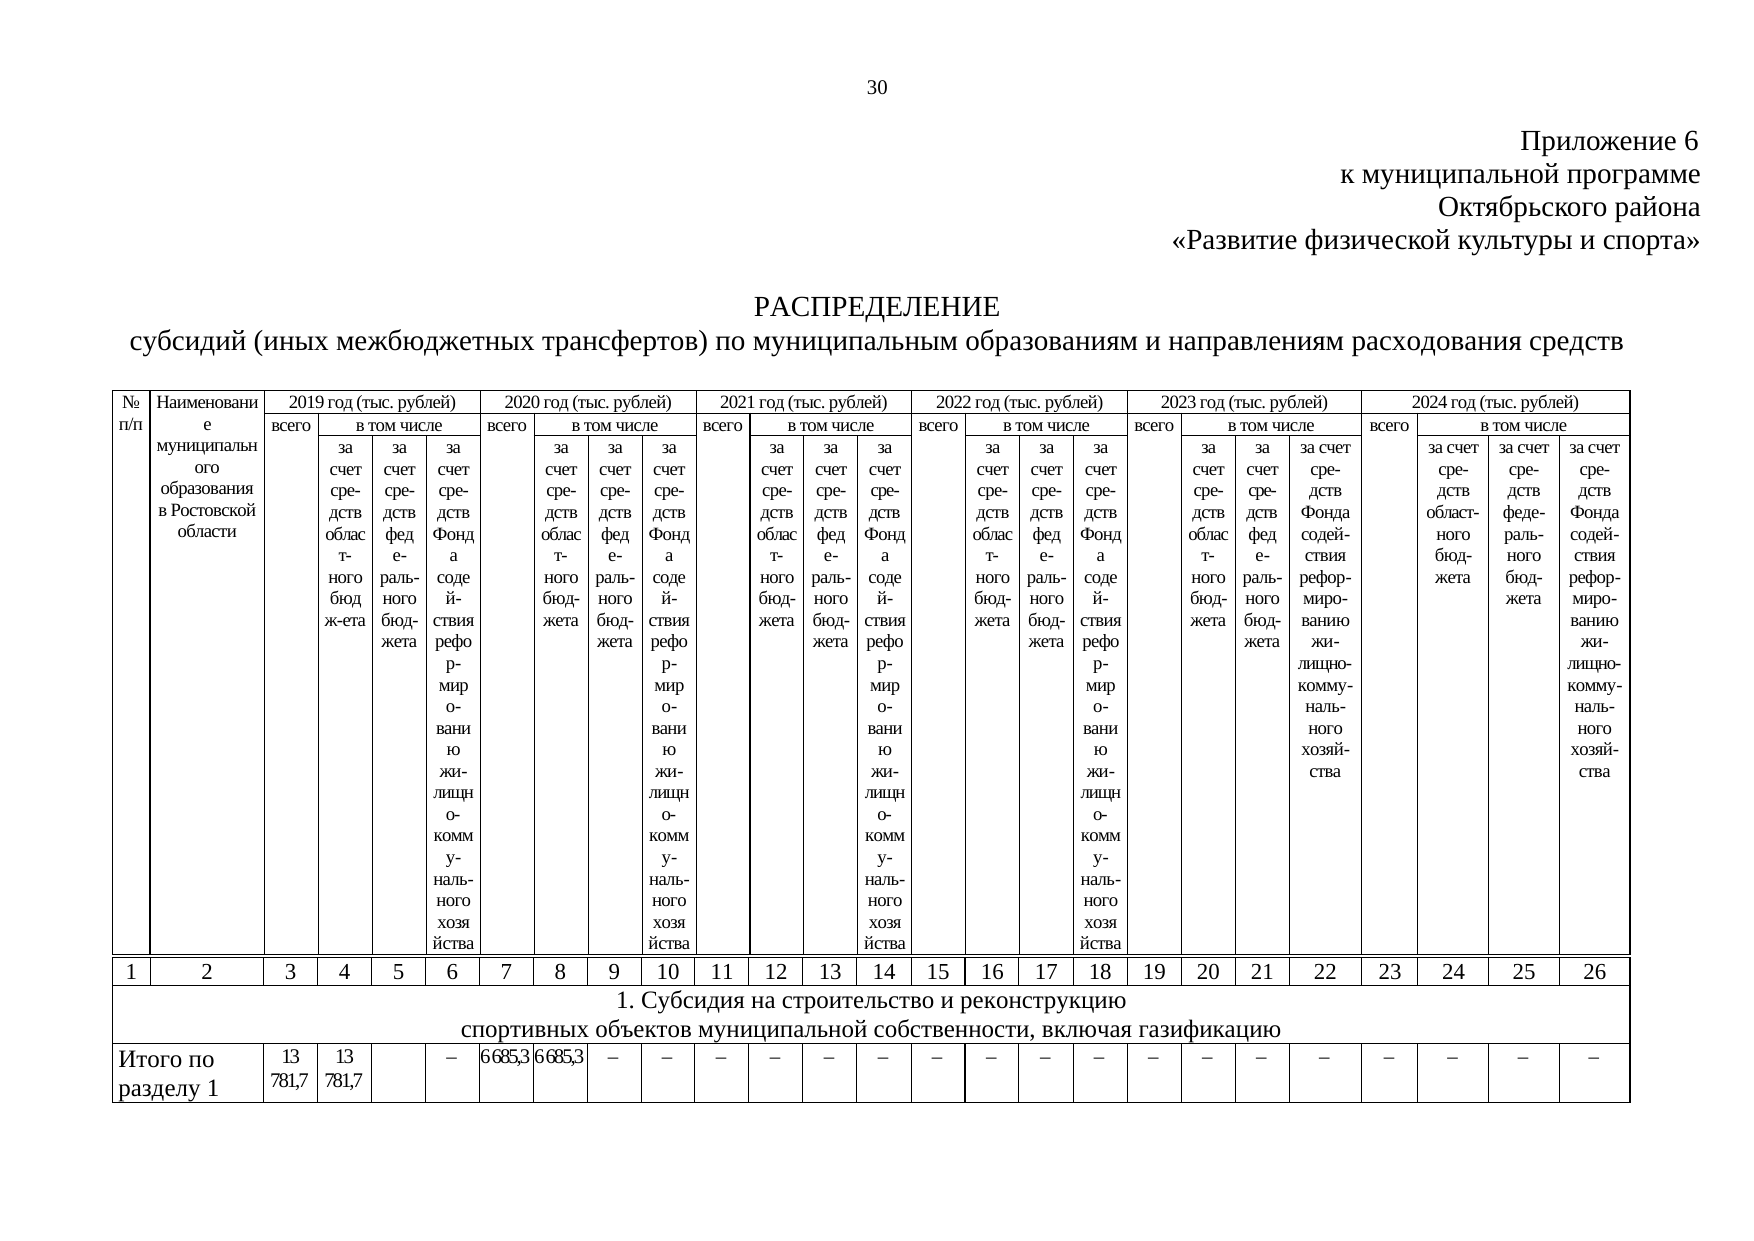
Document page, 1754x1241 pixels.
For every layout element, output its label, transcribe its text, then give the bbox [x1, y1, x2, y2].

table_cell всего [912, 414, 965, 954]
text РАСПРЕДЕЛЕНИЕ [118, 289, 1636, 323]
table_cell – [1418, 1044, 1488, 1102]
table_cell в том числе [966, 414, 1127, 435]
table_header 1 [113, 958, 150, 984]
table_cell за счет сре-дств федерального бюд-жета [373, 436, 426, 954]
table_cell за счет сре-дств област-ного бюд-жета [966, 436, 1019, 954]
table_cell за счет сре-дств Фонда содействия реформированию жилищно-коммунального хозяйства [643, 436, 696, 954]
text Приложение 6 [118, 123, 1698, 157]
table_header 19 [1128, 958, 1181, 984]
table_cell в том числе [1418, 414, 1629, 435]
table_cell – [803, 1044, 856, 1102]
table_cell 13 781,7 [318, 1044, 371, 1102]
table_cell Итого по разделу 1 [113, 1044, 263, 1102]
table_cell – [1362, 1044, 1417, 1102]
table_cell 6 685,3 [534, 1044, 587, 1102]
table_cell за счет сре-дств федерального бюд-жета [1020, 436, 1073, 954]
table_cell за счет сре-дств област-ного бюдж-ета [319, 436, 372, 954]
table_cell всего [481, 414, 534, 954]
table_header 2023 год (тыс. рублей) [1128, 391, 1361, 413]
table_cell – [749, 1044, 802, 1102]
table_header 26 [1560, 958, 1629, 984]
table_header 8 [534, 958, 587, 984]
table_header 2021 год (тыс. рублей) [697, 391, 911, 413]
table_header 6 [426, 958, 479, 984]
table_header 2 [151, 958, 263, 984]
table_cell 1. Субсидия на строительство и реконструкцию спортивных объектов муниципальной собственности, включая газификацию [113, 986, 1629, 1043]
table_cell – [1074, 1044, 1127, 1102]
table_header 3 [264, 958, 317, 984]
table_cell всего [1128, 414, 1181, 954]
text Октябрьского района [709, 190, 1701, 223]
table_cell – [1019, 1044, 1073, 1102]
table_header 18 [1074, 958, 1127, 984]
table_cell за счет сре-дств област-ного бюд-жета [1182, 436, 1235, 954]
table_header Наименование муниципального образования в Ростовской области [151, 391, 264, 954]
table_cell за счет сре-дств Фонда содействия реформированию жилищно-коммунального хозяйства [1560, 436, 1629, 954]
table_cell – [426, 1044, 479, 1102]
table_cell всего [265, 414, 318, 954]
table_header 5 [372, 958, 425, 984]
table_header 9 [588, 958, 641, 984]
table_cell за счет сре-дств област-ного бюд-жета [751, 436, 803, 954]
table_header 16 [966, 958, 1018, 984]
table_cell за счет сре-дств федерального бюд-жета [589, 436, 642, 954]
table_cell за счет сре-дств област-ного бюд-жета [535, 436, 588, 954]
table_cell за счет сре-дств федерального бюд-жета [1236, 436, 1289, 954]
table_cell в том числе [1182, 414, 1361, 435]
table_cell – [1128, 1044, 1181, 1102]
table_cell – [966, 1044, 1018, 1102]
table_header 4 [318, 958, 371, 984]
text субсидий (иных межбюджетных трансфертов) по муниципальным образованиям и направлениям расходования средств [118, 323, 1636, 356]
table_header 2020 год (тыс. рублей) [481, 391, 696, 413]
table_cell – [642, 1044, 694, 1102]
table_cell – [588, 1044, 641, 1102]
table_header 25 [1489, 958, 1559, 984]
table_header 22 [1290, 958, 1361, 984]
table_header 13 [803, 958, 856, 984]
table_cell – [1236, 1044, 1289, 1102]
table_header 2022 год (тыс. рублей) [912, 391, 1127, 413]
text «Развитие физической культуры и спорта» [709, 223, 1701, 256]
table_header 20 [1182, 958, 1235, 984]
table_header 7 [480, 958, 533, 984]
table_header 15 [912, 958, 964, 984]
table_cell в том числе [751, 414, 911, 435]
table_cell 13 781,7 [264, 1044, 317, 1102]
table_cell 6 685,3 [480, 1044, 533, 1102]
table_cell за счет сре-дств Фонда содействия реформированию жилищно-коммунального хозяйства [427, 436, 480, 954]
table_header 11 [695, 958, 748, 984]
table_header 2024 год (тыс. рублей) [1362, 391, 1629, 413]
table_cell за счет сре-дств Фонда содействия реформированию жилищно-коммунального хозяйства [1074, 436, 1127, 954]
table_header 17 [1019, 958, 1073, 984]
table_cell за счет сре-дств федерального бюд-жета [804, 436, 857, 954]
table_cell всего [697, 414, 749, 954]
table_header 12 [749, 958, 802, 984]
table_cell за счет сре-дств Фонда содействия реформированию жилищно-коммунального хозяйства [1290, 436, 1361, 954]
table_header № п/п [113, 391, 149, 954]
table_cell – [1489, 1044, 1559, 1102]
table_header 23 [1362, 958, 1417, 984]
table_cell в том числе [319, 414, 480, 435]
table_cell за счет сре-дств федерального бюд-жета [1489, 436, 1559, 954]
table_cell – [695, 1044, 748, 1102]
table_cell [372, 1044, 425, 1102]
table_cell – [1560, 1044, 1629, 1102]
table_cell – [857, 1044, 911, 1102]
table_cell за счет сре-дств област-ного бюд-жета [1418, 436, 1488, 954]
table_header 14 [857, 958, 911, 984]
table_header 24 [1418, 958, 1488, 984]
table_cell в том числе [535, 414, 696, 435]
table_header 21 [1236, 958, 1289, 984]
table_header 10 [642, 958, 694, 984]
table_cell – [912, 1044, 964, 1102]
text к муниципальной программе [118, 157, 1701, 190]
table_cell всего [1362, 414, 1417, 954]
table_cell за счет сре-дств Фонда содействия реформированию жилищно-коммунального хозяйства [858, 436, 911, 954]
table_cell – [1182, 1044, 1235, 1102]
table_header 2019 год (тыс. рублей) [265, 391, 480, 413]
table_cell – [1290, 1044, 1361, 1102]
